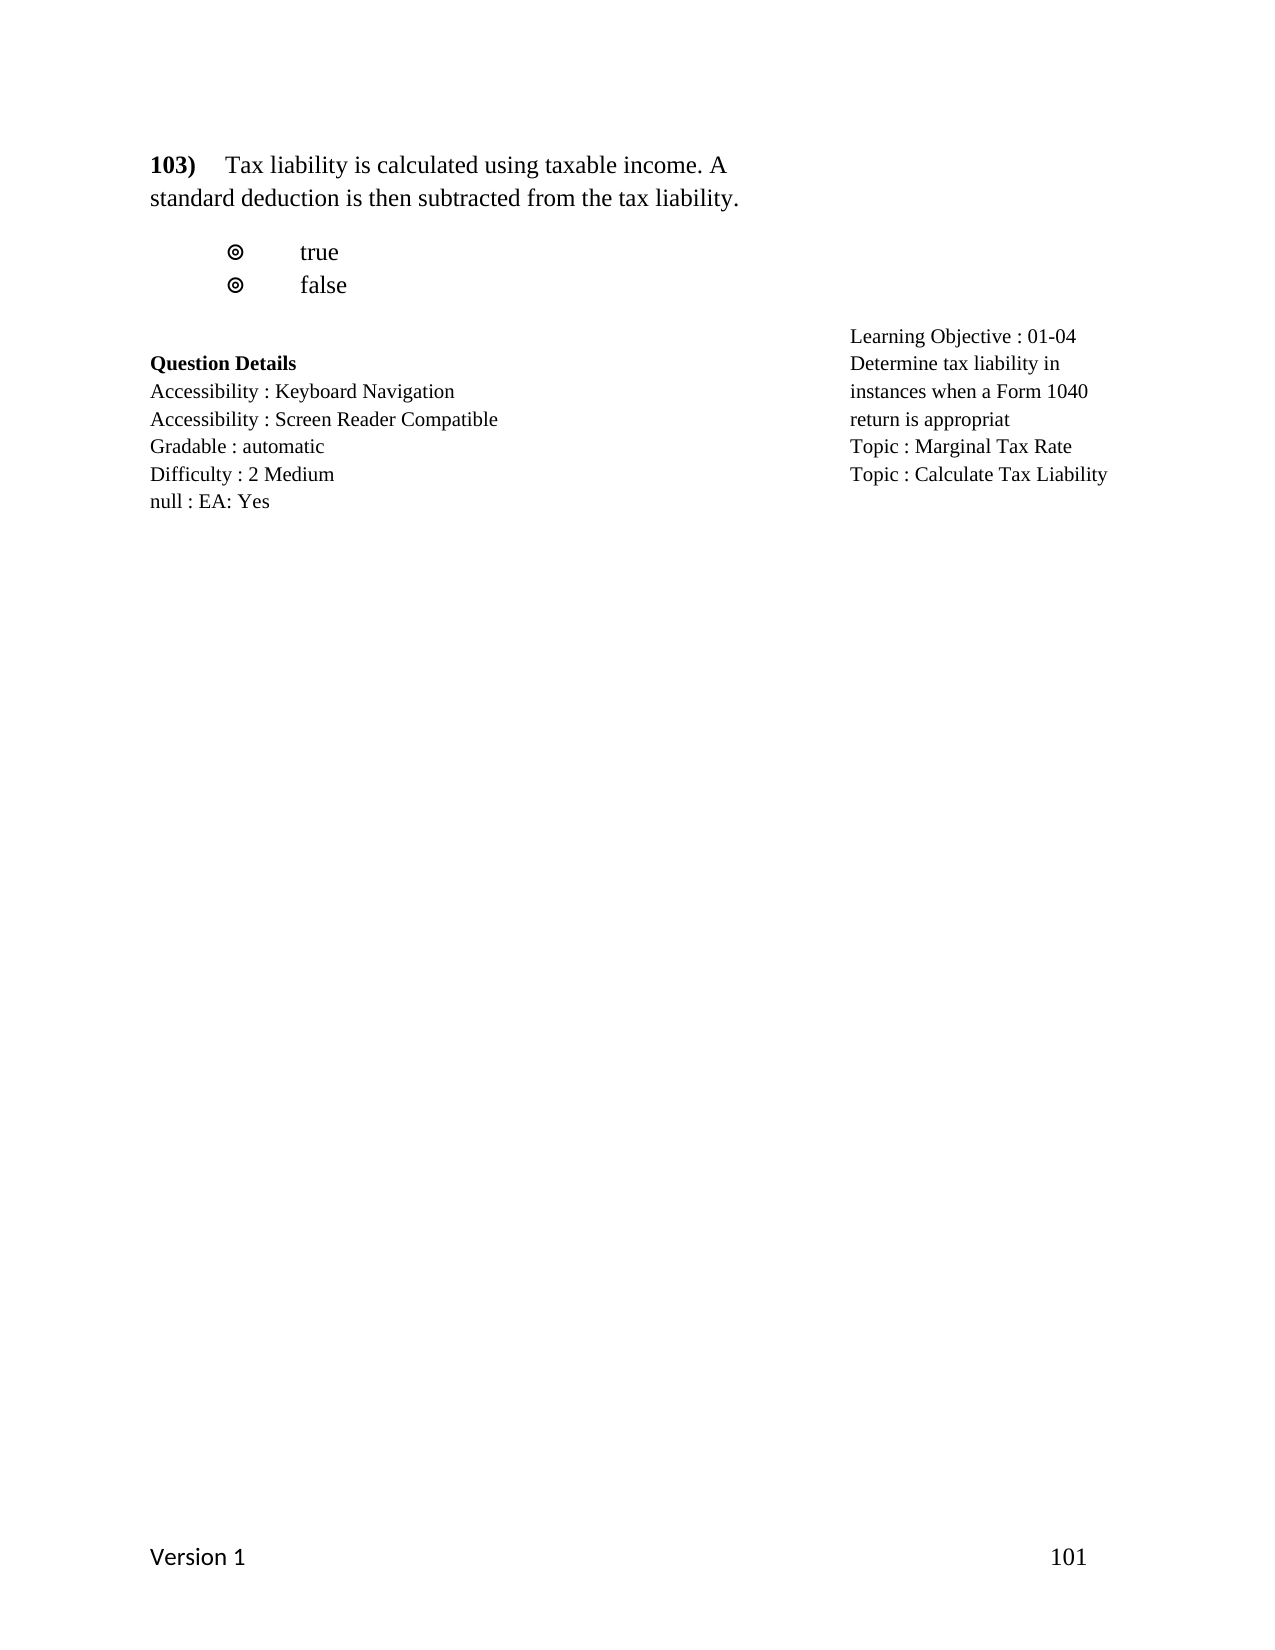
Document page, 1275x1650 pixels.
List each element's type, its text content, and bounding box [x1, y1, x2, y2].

text 103) Tax liability is calculated using taxable income. A standard deduction is then subtracted from the tax liability. [150, 150, 775, 212]
text ⊚ true ⊚ false [150, 237, 775, 299]
text Question Details Accessibility : Keyboard Navigation Accessibility : Screen Reader Compatible Gradable : automatic Difficulty : 2 Medium null : EA: Yes Learning Objective : 01-04 Determine tax liability in instances when a Form 1040 return is appropriat Topic : Marginal Tax Rate Topic : Calculate Tax Liability [150, 324, 775, 513]
text Question Details Accessibility : Keyboard Navigation Accessibility : Screen Reader Compatible Gradable : automatic Difficulty : 2 Medium null : EA: Yes Learning Objective : 01-04 Determine tax liability in instances when a Form 1040 return is appropriat Topic : Marginal Tax Rate Topic : Calculate Tax Liability [850, 324, 1125, 486]
